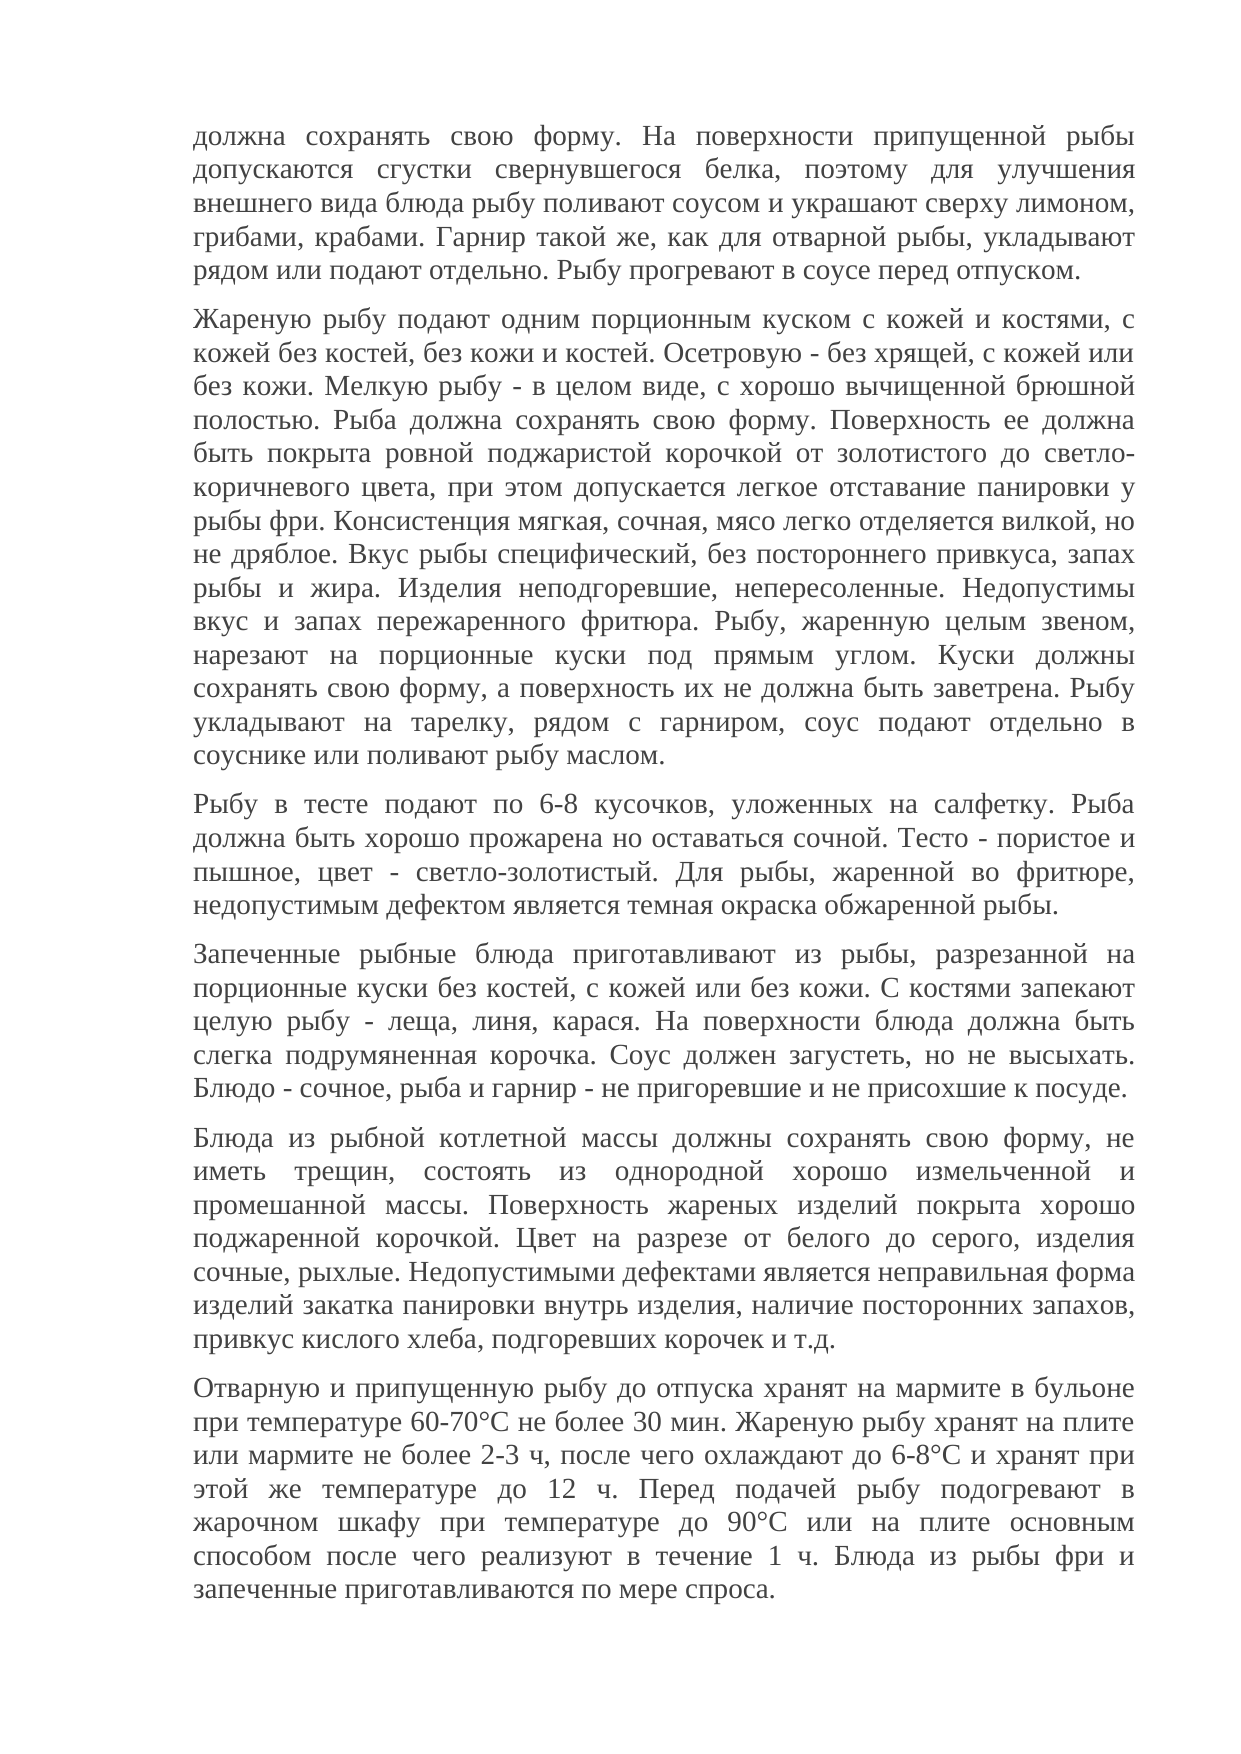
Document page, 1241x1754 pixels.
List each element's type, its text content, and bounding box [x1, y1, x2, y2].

text Рыбу в тесте подают по 6-8 кусочков, уложенных на салфетку. Рыба должна быть хорошо прожарена но оставаться сочной. Тесто - пористое и пышное, цвет - светло-золотистый. Для рыбы, жаренной во фритюре, недопустимым дефектом является темная окраска обжаренной рыбы. [193, 787, 1136, 921]
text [193, 118, 1136, 286]
text Отварную и припущенную рыбу до отпуска хранят на мармите в бульоне при температуре 60-70°С не более 30 мин. Жареную рыбу хранят на плите или мармите не более 2-3 ч, после чего охлаждают до 6-8°С и хранят при этой же температуре до 12 ч. Перед подачей рыбу подогревают в жарочном шкафу при температуре до 90°С или на плите основным способом после чего реализуют в течение 1 ч. Блюда из рыбы фри и запеченные приготавливаются по мере спроса. [193, 1370, 1136, 1605]
text Жареную рыбу подают одним порционным куском с кожей и костями, с кожей без костей, без кожи и костей. Осетровую - без хрящей, с кожей или без кожи. Мелкую рыбу - в целом виде, с хорошо вычищенной брюшной полостью. Рыба должна сохранять свою форму. Поверхность ее должна быть покрыта ровной поджаристой корочкой от золотистого до светло-коричневого цвета, при этом допускается легкое отставание панировки у рыбы фри. Консистенция мягкая, сочная, мясо легко отделяется вилкой, но не дряблое. Вкус рыбы специфический, без постороннего привкуса, запах рыбы и жира. Изделия неподгоревшие, непересоленные. Недопустимы вкус и запах пережаренного фритюра. Рыбу, жаренную целым звеном, нарезают на порционные куски под прямым углом. Куски должны сохранять свою форму, а поверхность их не должна быть заветрена. Рыбу укладывают на тарелку, рядом с гарниром, соус подают отдельно в соуснике или поливают рыбу маслом. [193, 301, 1136, 771]
text Запеченные рыбные блюда приготавливают из рыбы, разрезанной на порционные куски без костей, с кожей или без кожи. С костями запекают целую рыбу - леща, линя, карася. На поверхности блюда должна быть слегка подрумяненная корочка. Соус должен загустеть, но не высыхать. Блюдо - сочное, рыба и гарнир - не пригоревшие и не присохшие к посуде. [193, 936, 1136, 1104]
text Блюда из рыбной котлетной массы должны сохранять свою форму, не иметь трещин, состоять из однородной хорошо измельченной и промешанной массы. Поверхность жареных изделий покрыта хорошо поджаренной корочкой. Цвет на разрезе от белого до серого, изделия сочные, рыхлые. Недопустимыми дефектами является неправильная форма изделий закатка панировки внутрь изделия, наличие посторонних запахов, привкус кислого хлеба, подгоревших корочек и т.д. [193, 1120, 1136, 1354]
